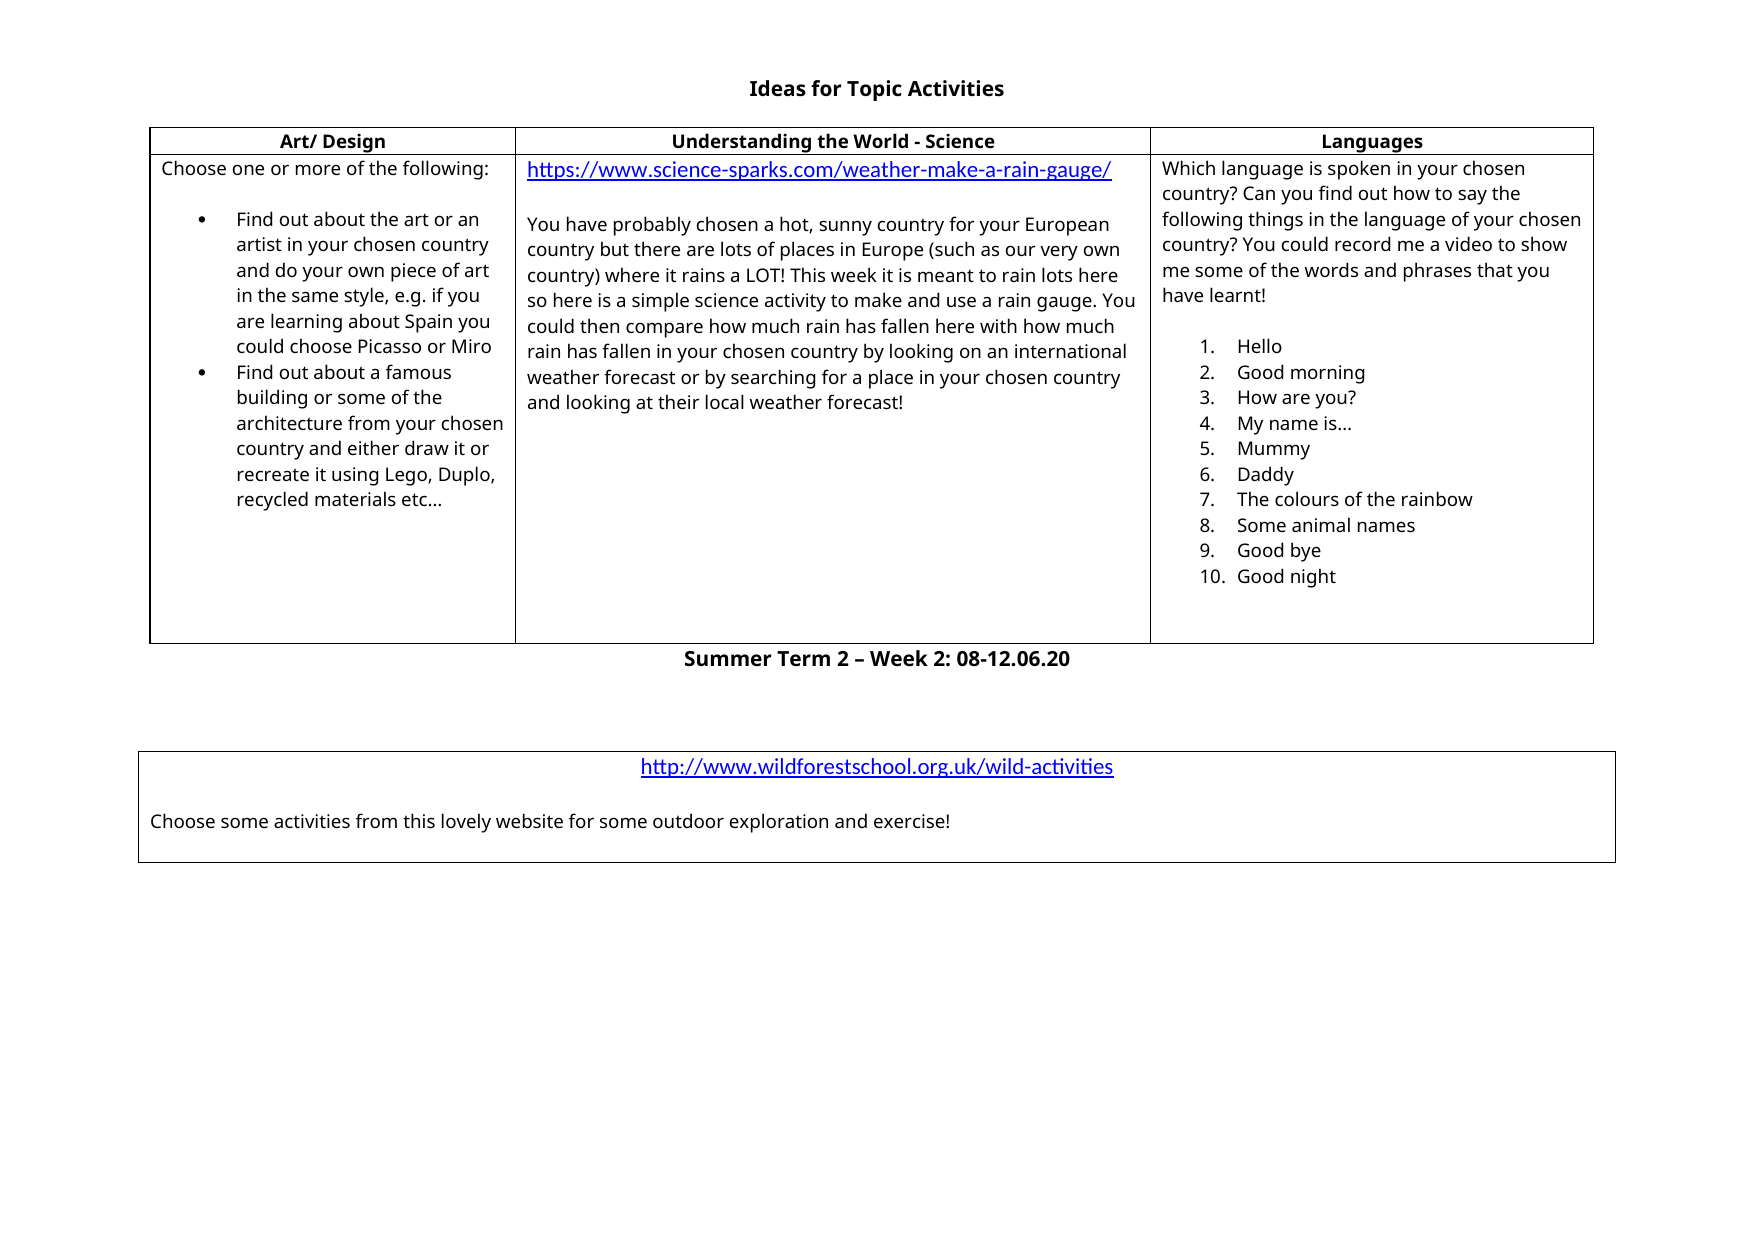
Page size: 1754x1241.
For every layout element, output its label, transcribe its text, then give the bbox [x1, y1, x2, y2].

table_header Understanding the World - Science [516, 128, 1150, 154]
table_cell Choose one or more of the following: Find out about the art or an artist in your chosen country and do your own piece of art in the same style, e.g. if you are learning about Spain you could choose Picasso or Miro Find out about a famous building or some of the architecture from your chosen country and either draw it or recreate it using Lego, Duplo, recycled materials etc… [151, 155, 515, 643]
table_cell Which language is spoken in your chosen country? Can you find out how to say the following things in the language of your chosen country? You could record me a video to show me some of the words and phrases that you have learnt! Hello Good morning How are you? My name is… Mummy Daddy The colours of the rainbow Some animal names Good bye Good night [1151, 155, 1593, 643]
table_header Languages [1151, 128, 1593, 154]
table_cell https://www.science-sparks.com/weather-make-a-rain-gauge/ You have probably chosen a hot, sunny country for your European country but there are lots of places in Europe (such as our very own country) where it rains a LOT! This week it is meant to rain lots here so here is a simple science activity to make and use a rain gauge. You could then compare how much rain has fallen here with how much rain has fallen in your chosen country by looking on an international weather forecast or by searching for a place in your chosen country and looking at their local weather forecast! [516, 155, 1150, 643]
table_header http://www.wildforestschool.org.uk/wild-activities Choose some activities from this lovely website for some outdoor exploration and exercise! [139, 752, 1615, 862]
table_header Art/ Design [151, 128, 515, 154]
text Summer Term 2 – Week 2: 08-12.06.20 [150, 644, 1604, 673]
text Ideas for Topic Activities [150, 74, 1604, 102]
